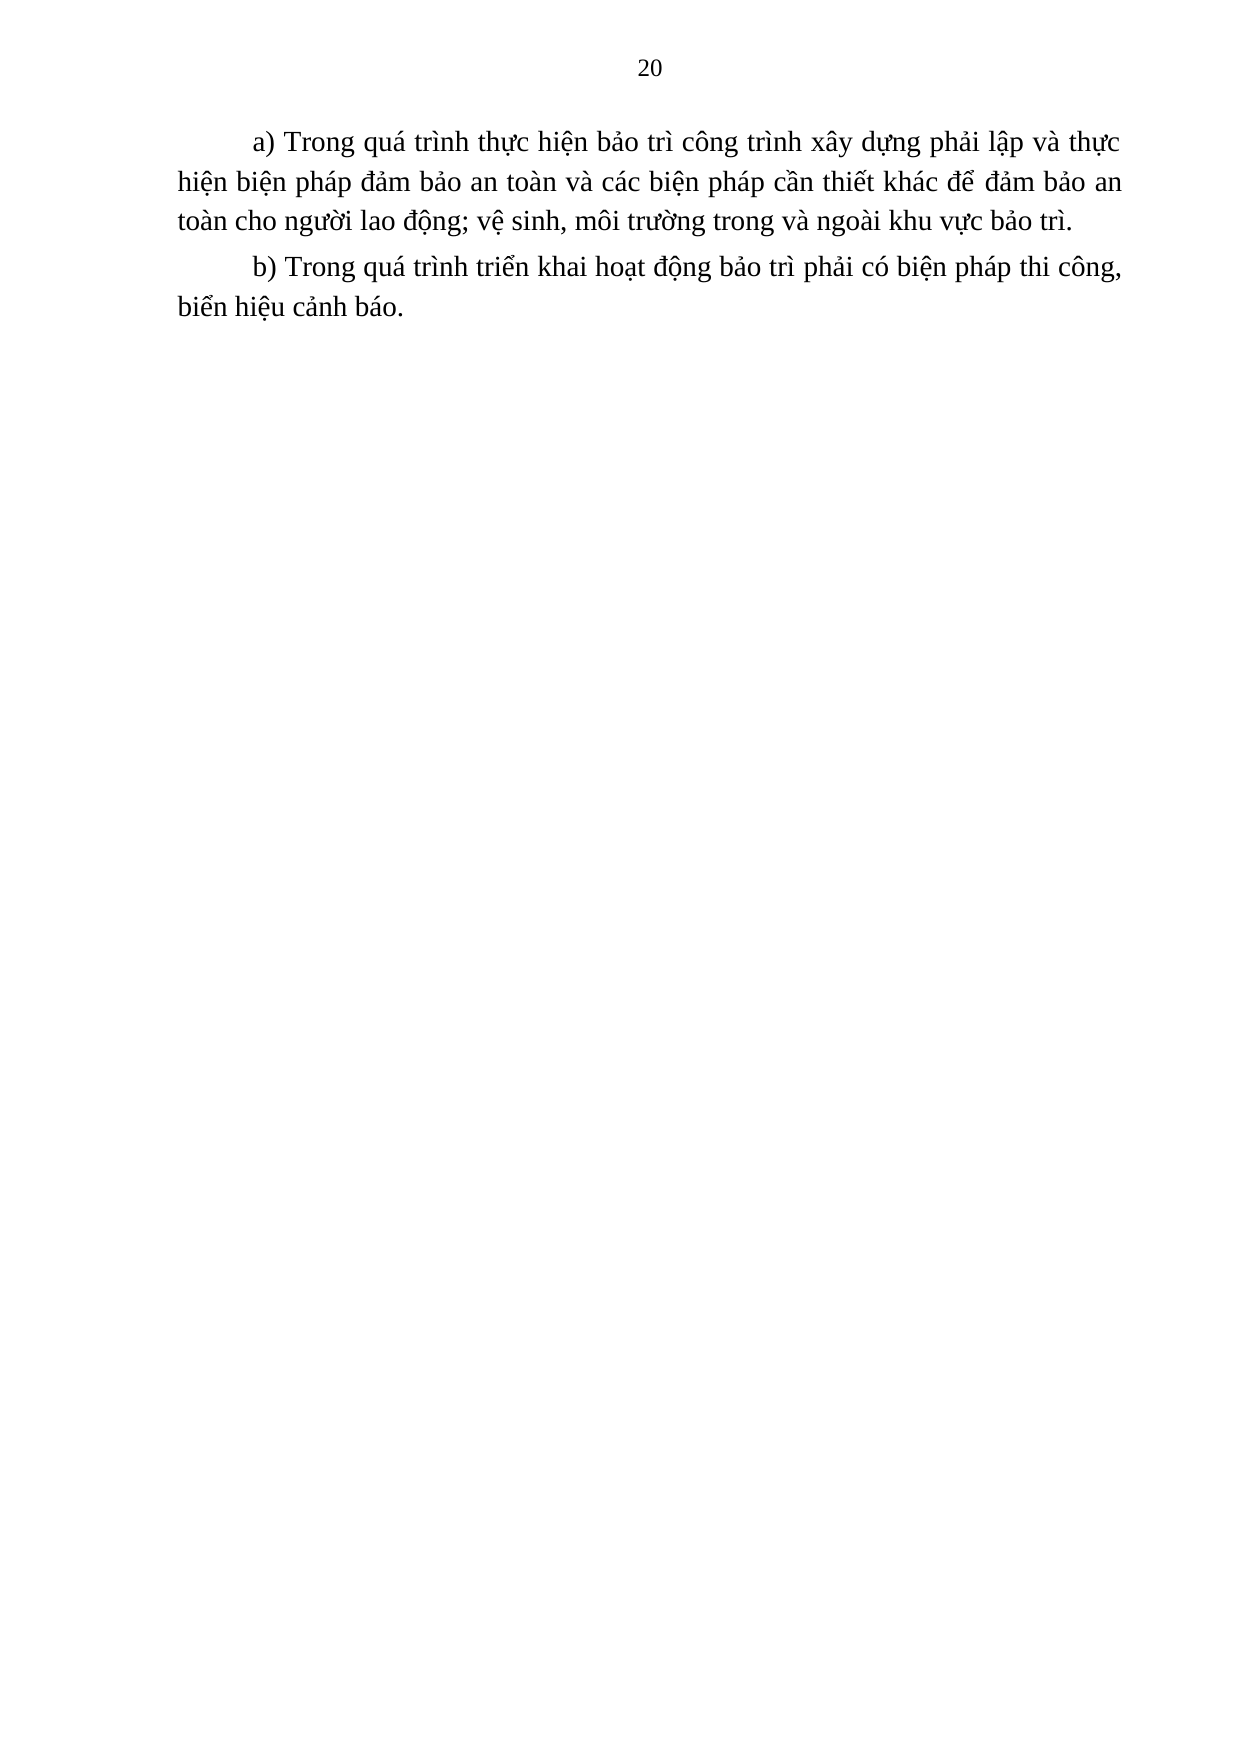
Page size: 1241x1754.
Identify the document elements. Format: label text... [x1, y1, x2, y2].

text a) Trong quá trình thực hiện bảo trì công trình xây dựng phải lập và thực hiện biện pháp đảm bảo an toàn và các biện pháp cần thiết khác để đảm bảo an toàn cho người lao động; vệ sinh, môi trường trong và ngoài khu vực bảo trì. [177, 118, 1122, 237]
text b) Trong quá trình triển khai hoạt động bảo trì phải có biện pháp thi công, biển hiệu cảnh báo. [177, 243, 1122, 322]
